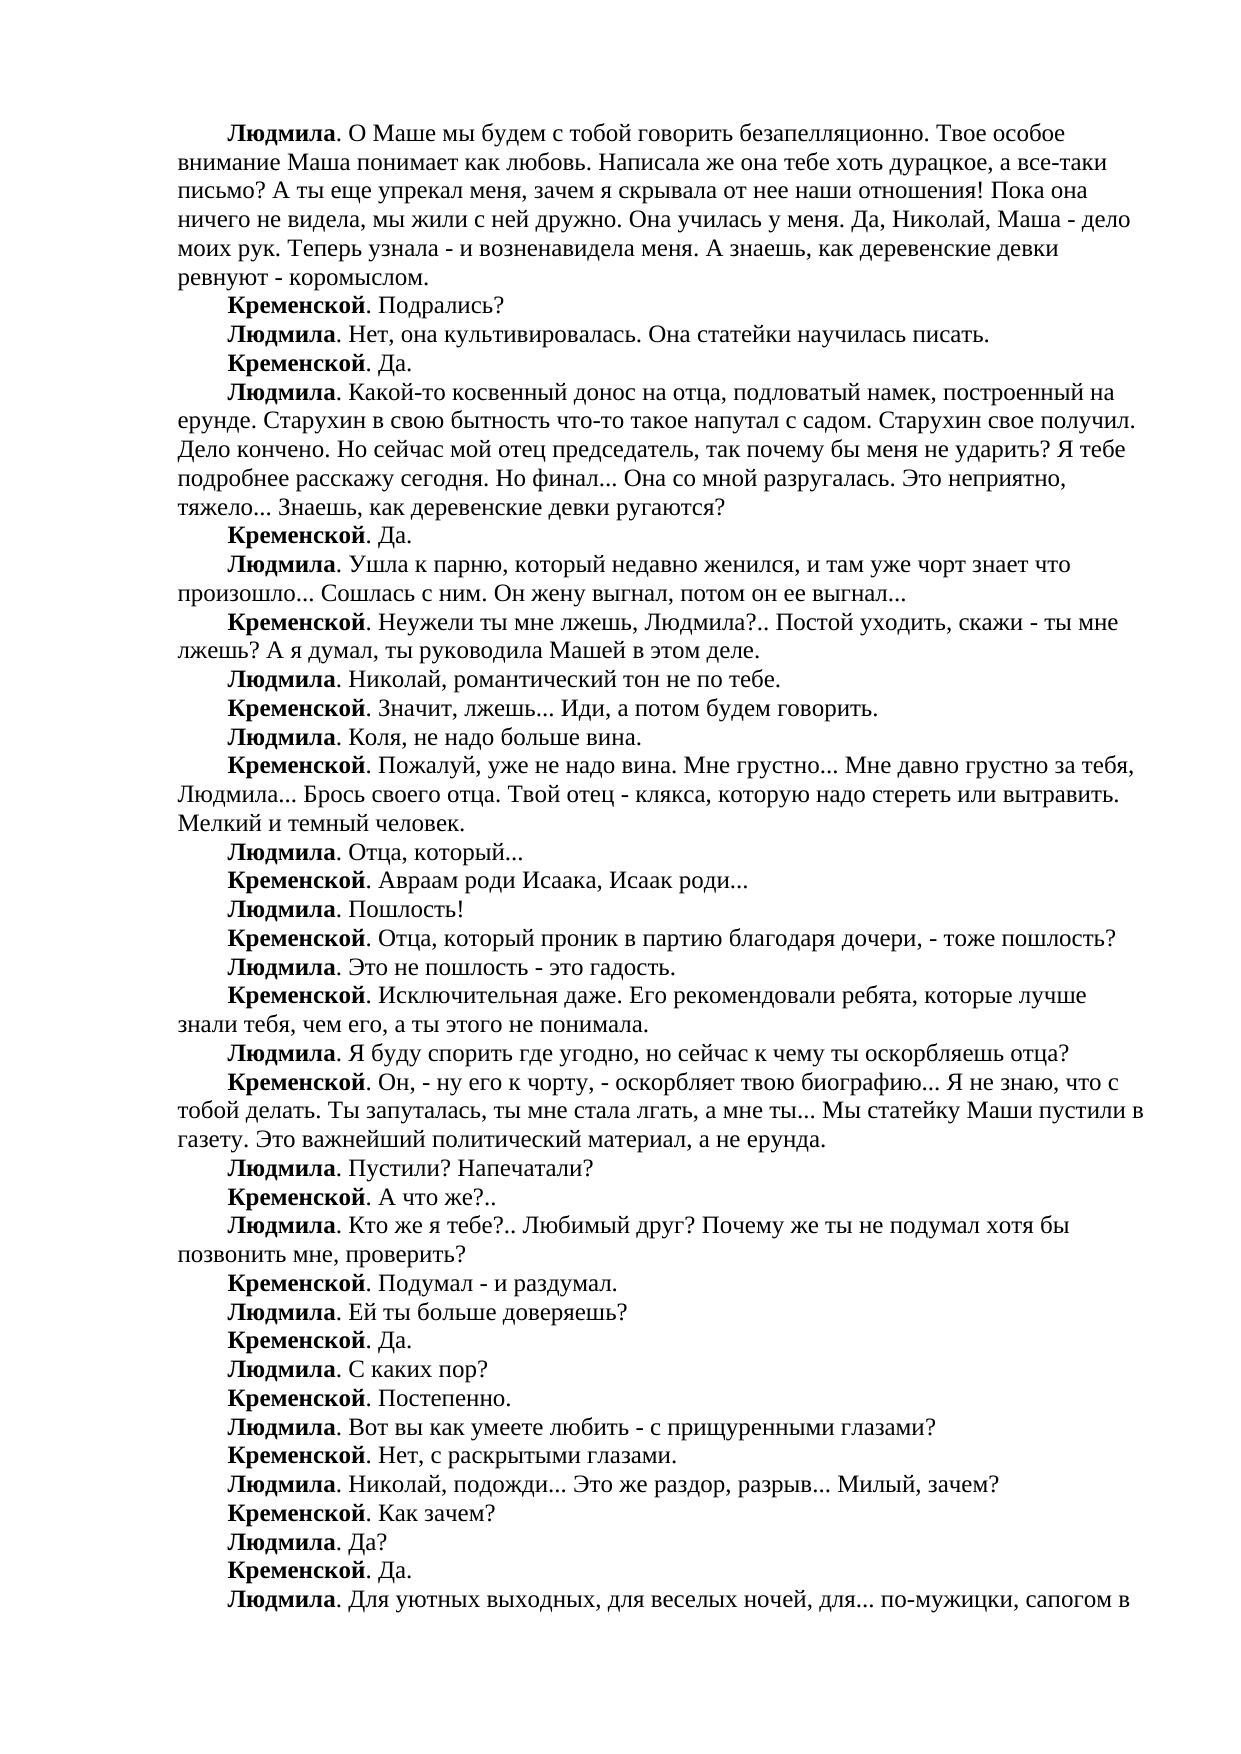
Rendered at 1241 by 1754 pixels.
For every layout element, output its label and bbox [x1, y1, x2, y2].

text [177, 118, 1152, 1613]
